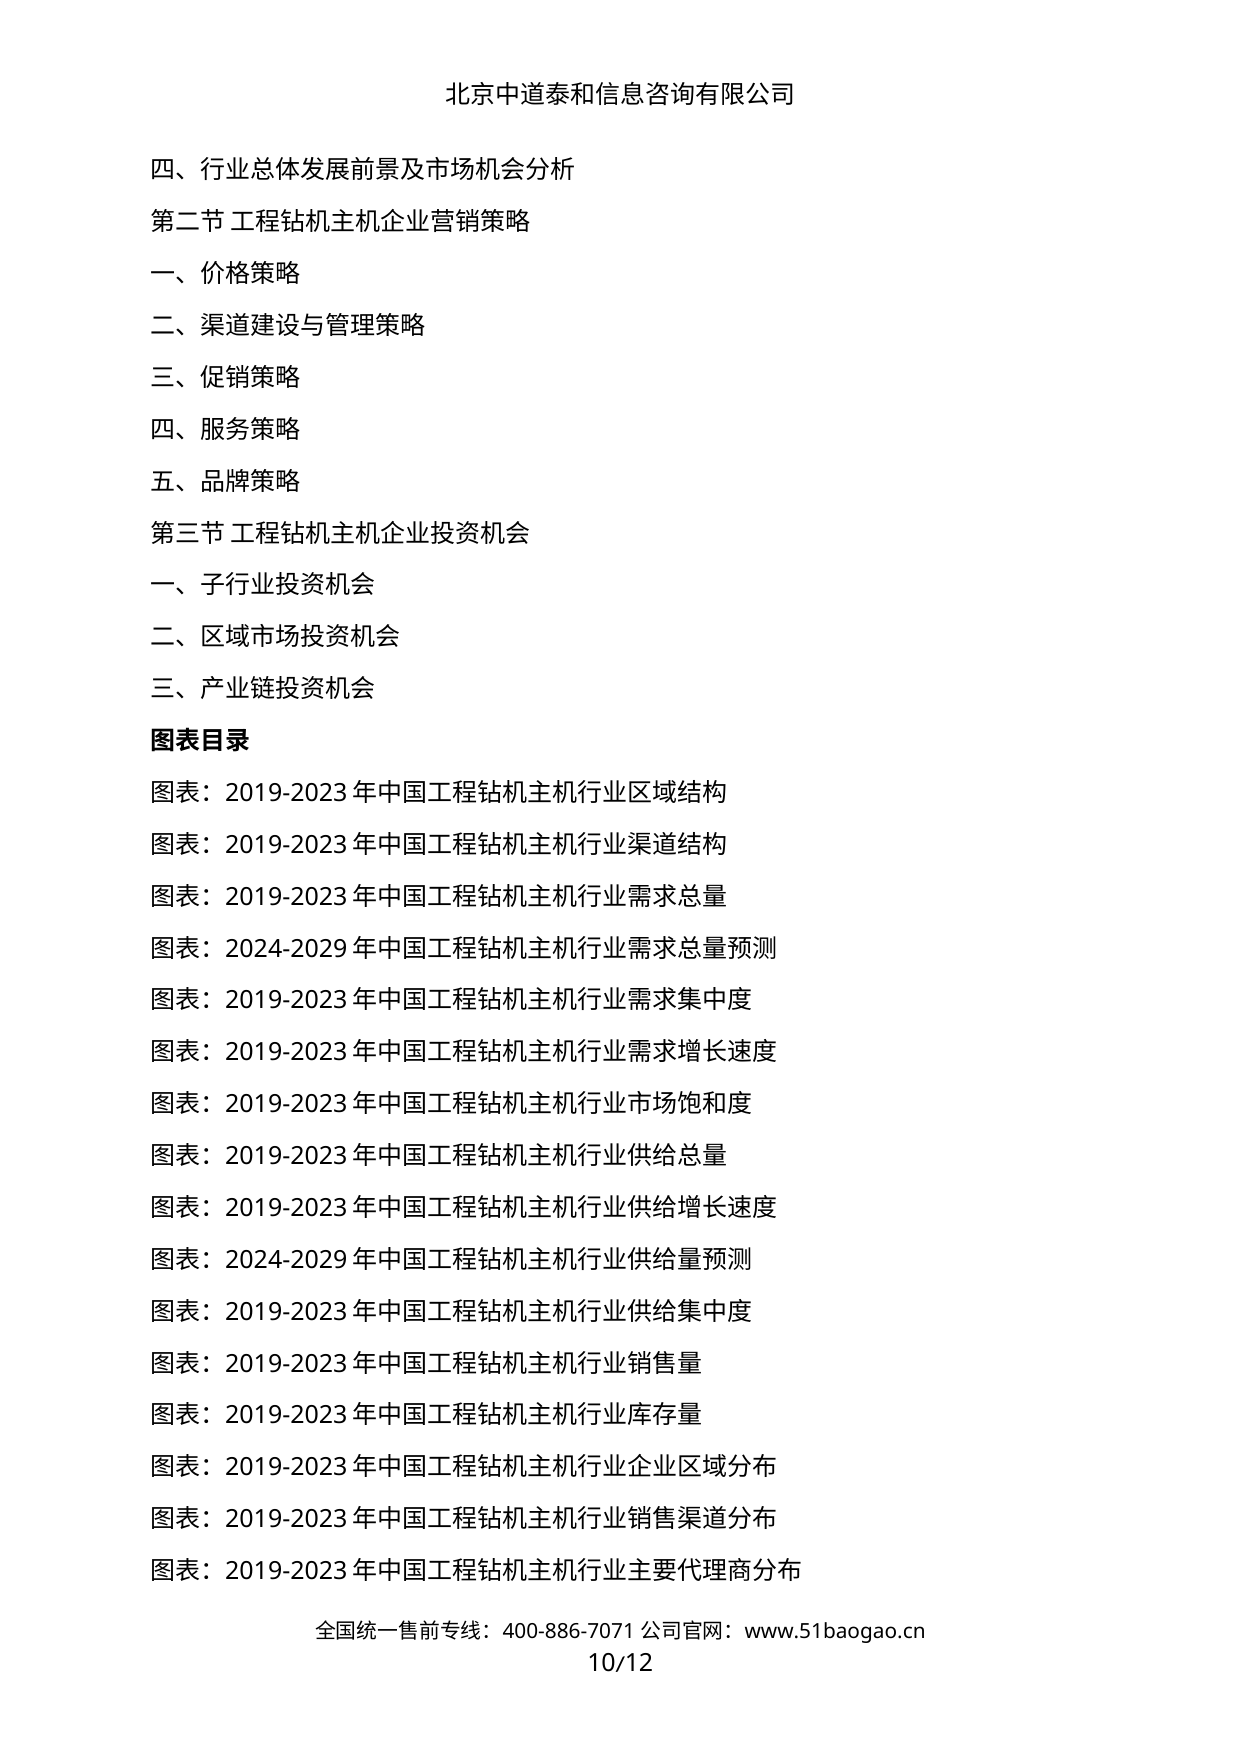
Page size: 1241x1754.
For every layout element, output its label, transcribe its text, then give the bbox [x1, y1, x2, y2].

text 三、产业链投资机会 [150, 669, 1090, 705]
text 第三节 工程钻机主机企业投资机会 [150, 513, 1090, 549]
text 图表：2019-2023年中国工程钻机主机行业渠道结构 [150, 824, 1090, 861]
text 二、渠道建设与管理策略 [150, 306, 1090, 342]
text 图表：2019-2023年中国工程钻机主机行业供给增长速度 [150, 1187, 1090, 1224]
text 图表：2019-2023年中国工程钻机主机行业销售渠道分布 [150, 1499, 1090, 1535]
text 图表：2019-2023年中国工程钻机主机行业需求集中度 [150, 980, 1090, 1016]
text 第二节 工程钻机主机企业营销策略 [150, 202, 1090, 238]
text 三、促销策略 [150, 357, 1090, 394]
text 图表：2024-2029年中国工程钻机主机行业供给量预测 [150, 1239, 1090, 1276]
text 图表：2019-2023年中国工程钻机主机行业需求总量 [150, 876, 1090, 912]
text 一、子行业投资机会 [150, 565, 1090, 601]
text 图表：2019-2023年中国工程钻机主机行业企业区域分布 [150, 1447, 1090, 1483]
text 图表：2019-2023年中国工程钻机主机行业主要代理商分布 [150, 1551, 1090, 1587]
text 四、服务策略 [150, 409, 1090, 446]
text 图表：2019-2023年中国工程钻机主机行业供给集中度 [150, 1291, 1090, 1327]
text 二、区域市场投资机会 [150, 617, 1090, 653]
text 图表：2019-2023年中国工程钻机主机行业需求增长速度 [150, 1032, 1090, 1068]
text 图表：2019-2023年中国工程钻机主机行业区域结构 [150, 772, 1090, 809]
text 四、行业总体发展前景及市场机会分析 [150, 150, 1090, 186]
text 图表：2019-2023年中国工程钻机主机行业供给总量 [150, 1136, 1090, 1172]
text 五、品牌策略 [150, 461, 1090, 497]
text 图表目录 [150, 721, 1090, 757]
text 图表：2024-2029年中国工程钻机主机行业需求总量预测 [150, 928, 1090, 964]
text 图表：2019-2023年中国工程钻机主机行业市场饱和度 [150, 1084, 1090, 1120]
text 图表：2019-2023年中国工程钻机主机行业库存量 [150, 1395, 1090, 1431]
text 一、价格策略 [150, 254, 1090, 290]
text 图表：2019-2023年中国工程钻机主机行业销售量 [150, 1343, 1090, 1379]
